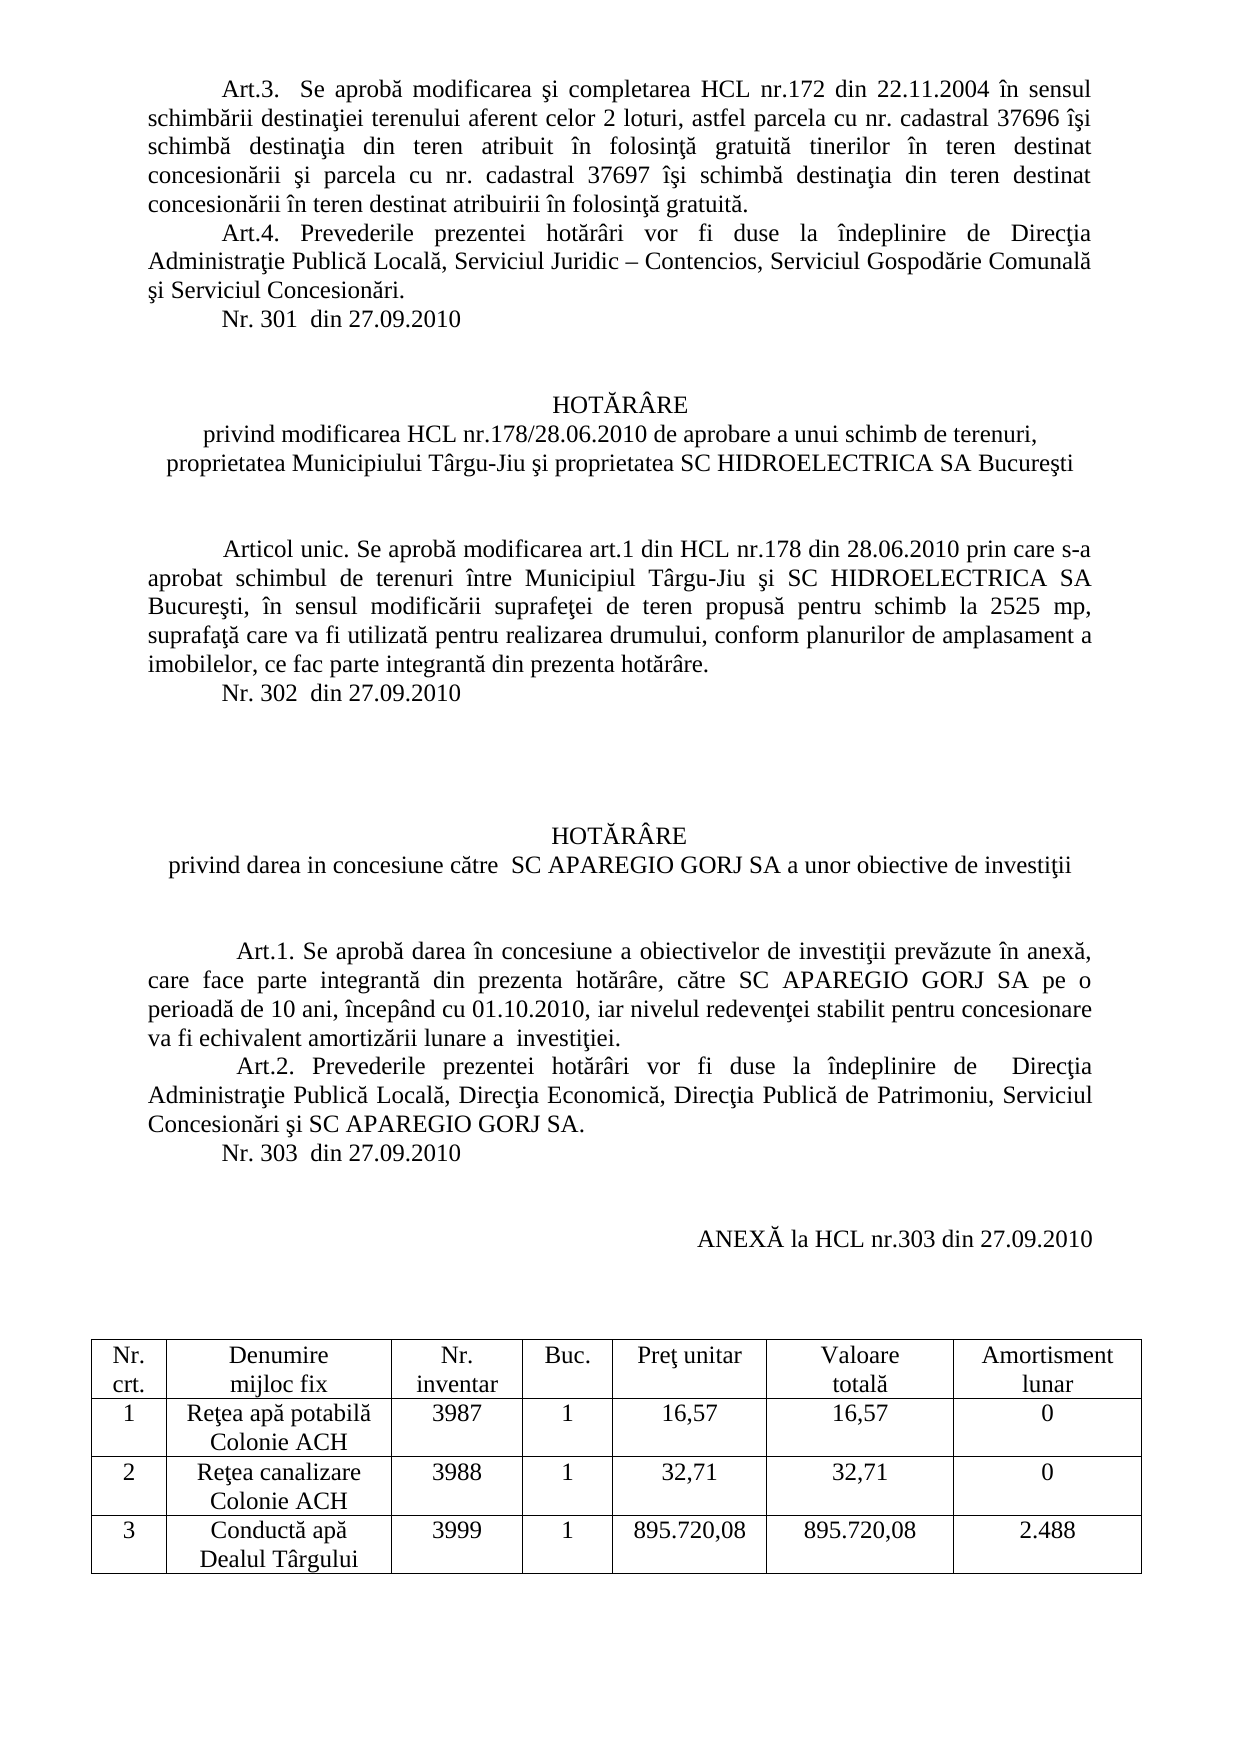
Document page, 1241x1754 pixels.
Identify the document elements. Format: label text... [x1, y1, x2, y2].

text Art.3. Se aprobă modificarea şi completarea HCL nr.172 din 22.11.2004 în sensul schimbării destinaţiei terenului aferent celor 2 loturi, astfel parcela cu nr. cadastral 37696 îşi schimbă destinaţia din teren atribuit în folosinţă gratuită tinerilor în teren destinat concesionării şi parcela cu nr. cadastral 37697 îşi schimbă destinaţia din teren destinat concesionării în teren destinat atribuirii în folosinţă gratuită. [148, 74, 1093, 218]
table_cell 0 [954, 1457, 1141, 1514]
table_cell 1 [92, 1399, 166, 1456]
table_cell Reţea canalizare Colonie ACH [167, 1457, 391, 1514]
table_cell Reţea apă potabilă Colonie ACH [167, 1399, 391, 1456]
table_cell 16,57 [613, 1399, 766, 1456]
text Art.1. Se aprobă darea în concesiune a obiectivelor de investiţii prevăzute în anexă, care face parte integrantă din prezenta hotărâre, către SC APAREGIO GORJ SA pe o perioadă de 10 ani, începând cu 01.10.2010, iar nivelul redevenţei stabilit pentru concesionare va fi echivalent amortizării lunare a investiţiei. [148, 936, 1093, 1051]
text Nr. 302 din 27.09.2010 [148, 678, 1047, 706]
text ANEXĂ la HCL nr.303 din 27.09.2010 [148, 1224, 1093, 1253]
table_cell 16,57 [767, 1399, 953, 1456]
table_header Nr. inventar [392, 1340, 522, 1397]
table_cell 3999 [392, 1516, 522, 1573]
table_cell 3988 [392, 1457, 522, 1514]
table_header Preţ unitar [613, 1340, 766, 1397]
table_header Denumire mijloc fix [167, 1340, 391, 1397]
table_header Nr. crt. [92, 1340, 166, 1397]
subtitle HOTĂRÂRE [173, 821, 1065, 850]
text privind darea in concesiune către SC APAREGIO GORJ SA a unor obiective de investiţii [148, 850, 1093, 879]
text Articol unic. Se aprobă modificarea art.1 din HCL nr.178 din 28.06.2010 prin care s-a aprobat schimbul de terenuri între Municipiul Târgu-Jiu şi SC HIDROELECTRICA SA Bucureşti, în sensul modificării suprafeţei de teren propusă pentru schimb la 2525 mp, suprafaţă care va fi utilizată pentru realizarea drumului, conform planurilor de amplasament a imobilelor, ce fac parte integrantă din prezenta hotărâre. [148, 534, 1093, 678]
table_cell 895.720,08 [767, 1516, 953, 1573]
table_cell 895.720,08 [613, 1516, 766, 1573]
text Art.2. Prevederile prezentei hotărâri vor fi duse la îndeplinire de Direcţia Administraţie Publică Locală, Direcţia Economică, Direcţia Publică de Patrimoniu, Serviciul Concesionări şi SC APAREGIO GORJ SA. [148, 1051, 1093, 1138]
table_cell 3 [92, 1516, 166, 1573]
table_cell Conductă apă Dealul Târgului [167, 1516, 391, 1573]
table_cell 1 [523, 1516, 612, 1573]
table_cell 2.488 [954, 1516, 1141, 1573]
table_cell 3987 [392, 1399, 522, 1456]
text Nr. 301 din 27.09.2010 [148, 304, 1047, 333]
table_cell 32,71 [613, 1457, 766, 1514]
text privind modificarea HCL nr.178/28.06.2010 de aprobare a unui schimb de terenuri, proprietatea Municipiului Târgu-Jiu şi proprietatea SC HIDROELECTRICA SA Bucureşti [148, 419, 1093, 476]
subtitle HOTĂRÂRE [148, 390, 1093, 419]
table_header Amortisment lunar [954, 1340, 1141, 1397]
table_header Buc. [523, 1340, 612, 1397]
table_header Valoare totală [767, 1340, 953, 1397]
table_cell 2 [92, 1457, 166, 1514]
table_cell 0 [954, 1399, 1141, 1456]
text Art.4. Prevederile prezentei hotărâri vor fi duse la îndeplinire de Direcţia Administraţie Publică Locală, Serviciul Juridic – Contencios, Serviciul Gospodărie Comunală şi Serviciul Concesionări. [148, 218, 1093, 304]
table_cell 1 [523, 1457, 612, 1514]
table_cell 32,71 [767, 1457, 953, 1514]
table_cell 1 [523, 1399, 612, 1456]
text Nr. 303 din 27.09.2010 [148, 1138, 1047, 1166]
